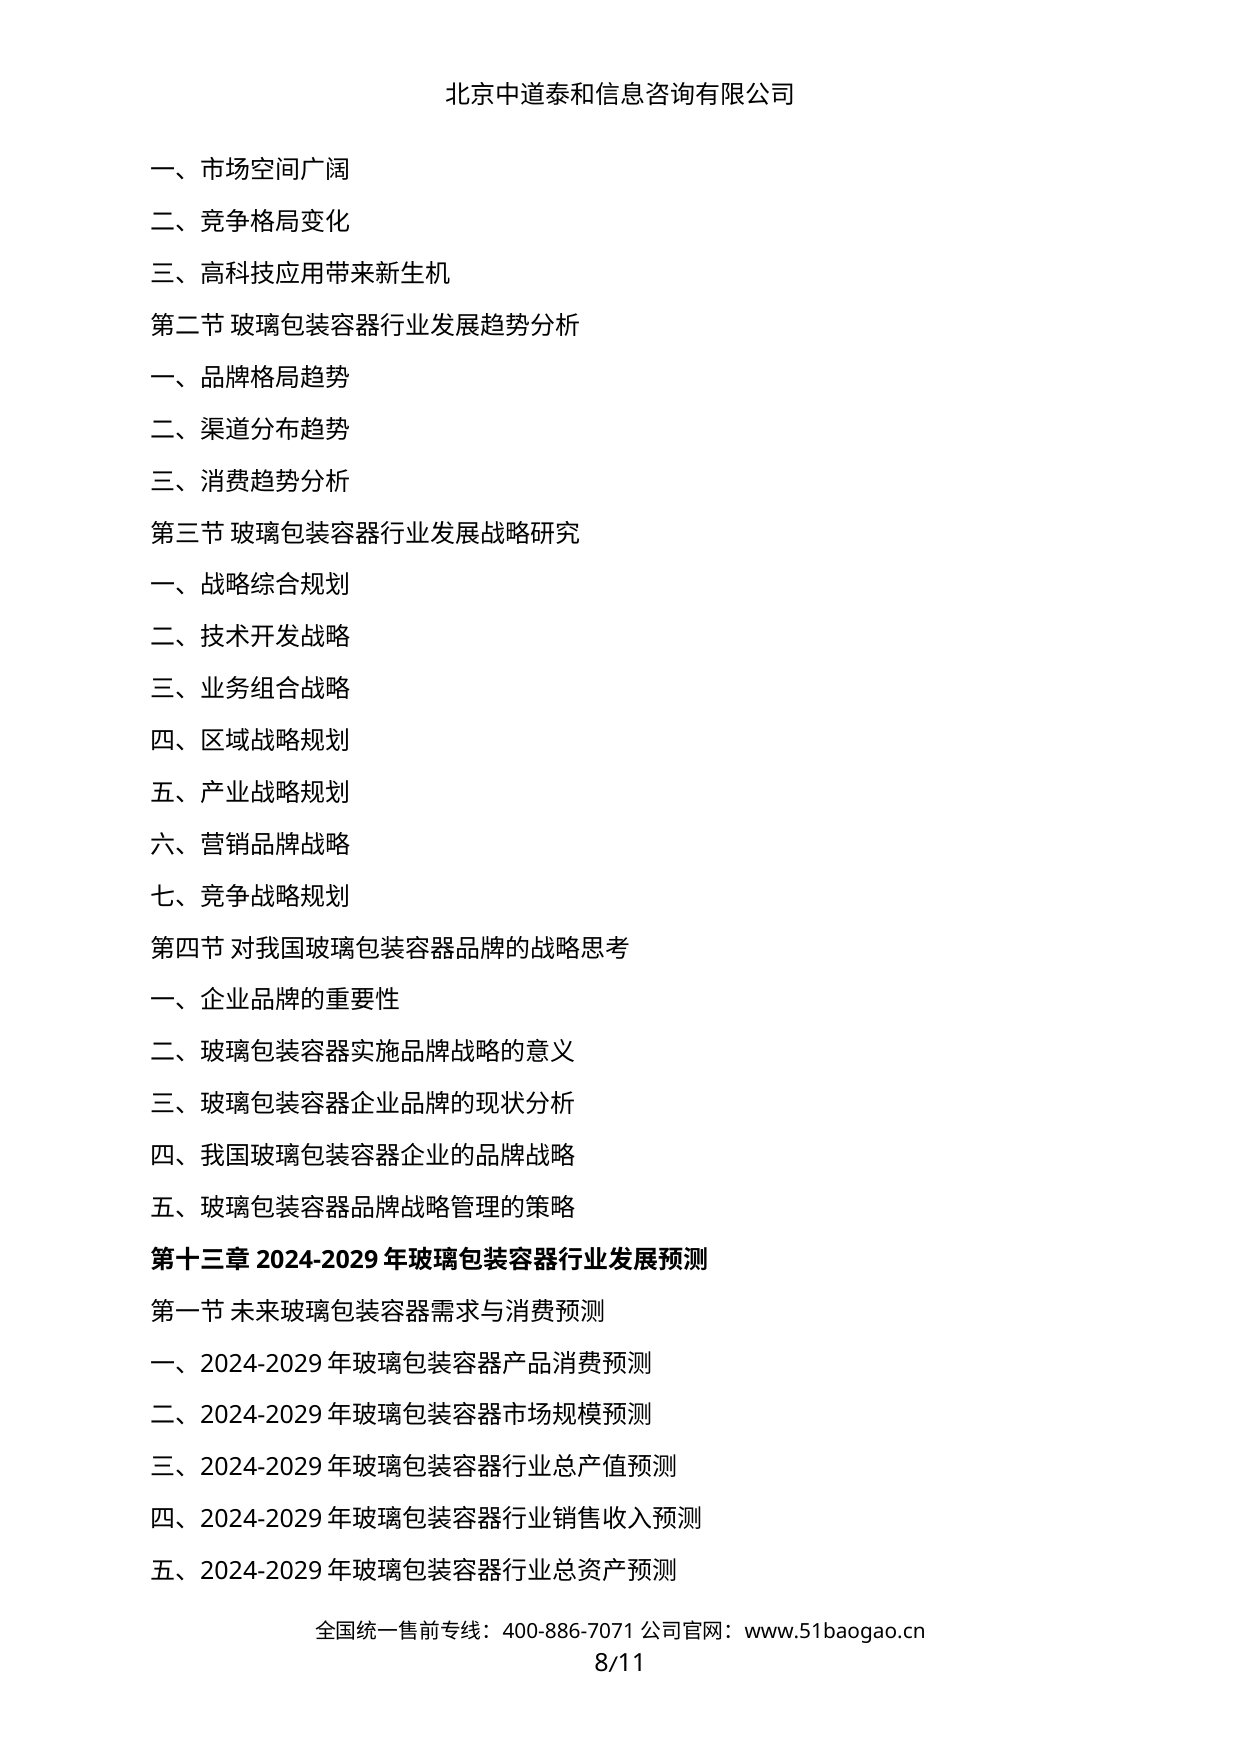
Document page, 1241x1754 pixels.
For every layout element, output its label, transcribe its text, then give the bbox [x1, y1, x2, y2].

text 四、我国玻璃包装容器企业的品牌战略 [150, 1136, 1090, 1172]
text 五、产业战略规划 [150, 772, 1090, 809]
text 一、市场空间广阔 [150, 150, 1090, 186]
text 第一节 未来玻璃包装容器需求与消费预测 [150, 1291, 1090, 1327]
text 二、渠道分布趋势 [150, 409, 1090, 446]
text 二、竞争格局变化 [150, 202, 1090, 238]
text 二、技术开发战略 [150, 617, 1090, 653]
text 四、2024-2029年玻璃包装容器行业销售收入预测 [150, 1499, 1090, 1535]
text 一、品牌格局趋势 [150, 357, 1090, 394]
text 五、玻璃包装容器品牌战略管理的策略 [150, 1187, 1090, 1224]
text 六、营销品牌战略 [150, 824, 1090, 861]
text 七、竞争战略规划 [150, 876, 1090, 912]
text 三、业务组合战略 [150, 669, 1090, 705]
text 第十三章 2024-2029年玻璃包装容器行业发展预测 [150, 1239, 1090, 1276]
text 四、区域战略规划 [150, 721, 1090, 757]
text 五、2024-2029年玻璃包装容器行业总资产预测 [150, 1551, 1090, 1587]
text 二、2024-2029年玻璃包装容器市场规模预测 [150, 1395, 1090, 1431]
text 第二节 玻璃包装容器行业发展趋势分析 [150, 306, 1090, 342]
text 一、企业品牌的重要性 [150, 980, 1090, 1016]
text 第三节 玻璃包装容器行业发展战略研究 [150, 513, 1090, 549]
text 二、玻璃包装容器实施品牌战略的意义 [150, 1032, 1090, 1068]
text 一、2024-2029年玻璃包装容器产品消费预测 [150, 1343, 1090, 1379]
text 三、高科技应用带来新生机 [150, 254, 1090, 290]
text 三、消费趋势分析 [150, 461, 1090, 497]
text 三、玻璃包装容器企业品牌的现状分析 [150, 1084, 1090, 1120]
text 一、战略综合规划 [150, 565, 1090, 601]
text 第四节 对我国玻璃包装容器品牌的战略思考 [150, 928, 1090, 964]
text 三、2024-2029年玻璃包装容器行业总产值预测 [150, 1447, 1090, 1483]
